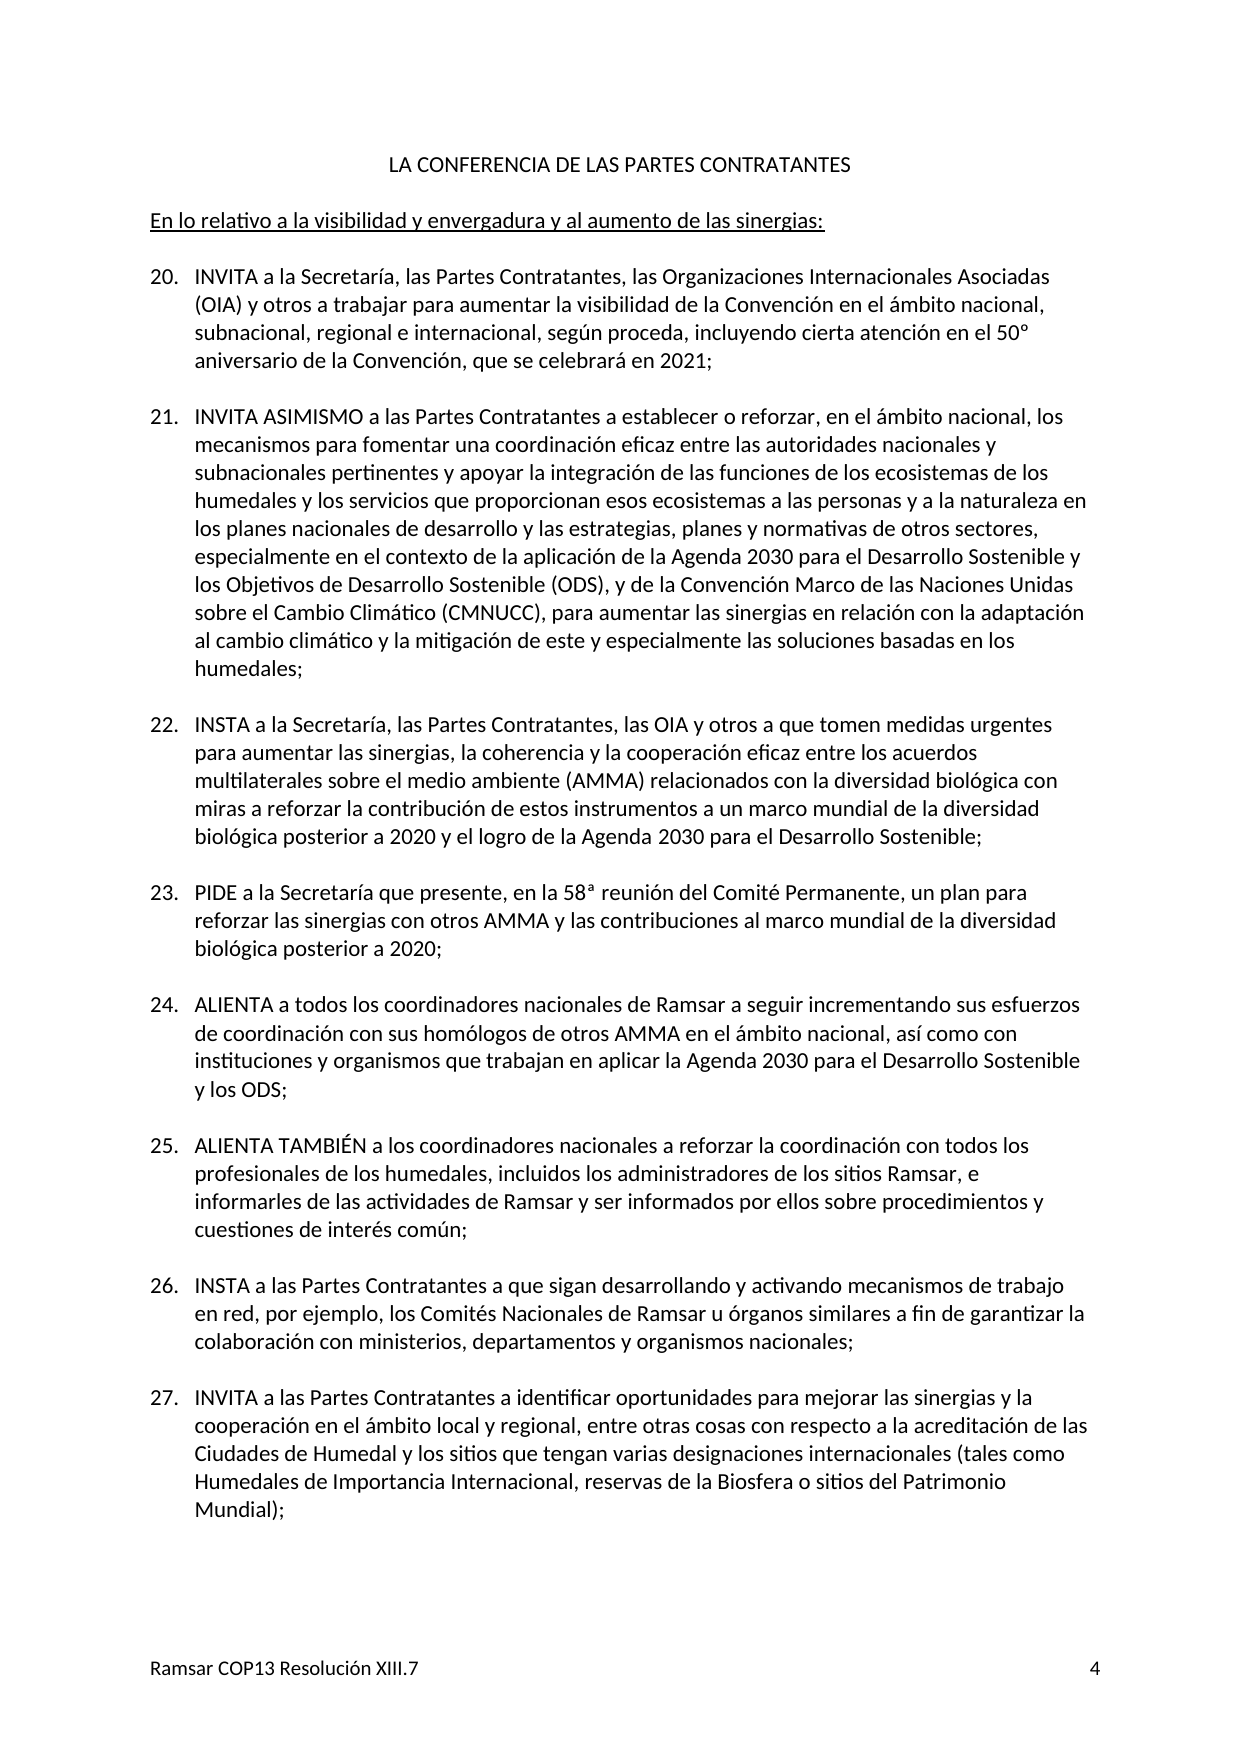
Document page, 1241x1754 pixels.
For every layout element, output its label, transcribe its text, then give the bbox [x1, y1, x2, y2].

text LA CONFERENCIA DE LAS PARTES CONTRATANTES [150, 150, 1090, 178]
text 26. INSTA a las Partes Contratantes a que sigan desarrollando y activando mecanismos de trabajo en red, por ejemplo, los Comités Nacionales de Ramsar u órganos similares a fin de garantizar la colaboración con ministerios, departamentos y organismos nacionales; [150, 1271, 1090, 1355]
text 21. INVITA ASIMISMO a las Partes Contratantes a establecer o reforzar, en el ámbito nacional, los mecanismos para fomentar una coordinación eficaz entre las autoridades nacionales y subnacionales pertinentes y apoyar la integración de las funciones de los ecosistemas de los humedales y los servicios que proporcionan esos ecosistemas a las personas y a la naturaleza en los planes nacionales de desarrollo y las estrategias, planes y normativas de otros sectores, especialmente en el contexto de la aplicación de la Agenda 2030 para el Desarrollo Sostenible y los Objetivos de Desarrollo Sostenible (ODS), y de la Convención Marco de las Naciones Unidas sobre el Cambio Climático (CMNUCC), para aumentar las sinergias en relación con la adaptación al cambio climático y la mitigación de este y especialmente las soluciones basadas en los humedales; [150, 402, 1090, 682]
text 23. PIDE a la Secretaría que presente, en la 58ª reunión del Comité Permanente, un plan para reforzar las sinergias con otros AMMA y las contribuciones al marco mundial de la diversidad biológica posterior a 2020; [150, 878, 1090, 963]
text 24. ALIENTA a todos los coordinadores nacionales de Ramsar a seguir incrementando sus esfuerzos de coordinación con sus homólogos de otros AMMA en el ámbito nacional, así como con instituciones y organismos que trabajan en aplicar la Agenda 2030 para el Desarrollo Sostenible y los ODS; [150, 991, 1090, 1103]
text 27. INVITA a las Partes Contratantes a identificar oportunidades para mejorar las sinergias y la cooperación en el ámbito local y regional, entre otras cosas con respecto a la acreditación de las Ciudades de Humedal y los sitios que tengan varias designaciones internacionales (tales como Humedales de Importancia Internacional, reservas de la Biosfera o sitios del Patrimonio Mundial); [150, 1383, 1090, 1523]
text 25. ALIENTA TAMBIÉN a los coordinadores nacionales a reforzar la coordinación con todos los profesionales de los humedales, incluidos los administradores de los sitios Ramsar, e informarles de las actividades de Ramsar y ser informados por ellos sobre procedimientos y cuestiones de interés común; [150, 1131, 1090, 1243]
text 20. INVITA a la Secretaría, las Partes Contratantes, las Organizaciones Internacionales Asociadas (OIA) y otros a trabajar para aumentar la visibilidad de la Convención en el ámbito nacional, subnacional, regional e internacional, según proceda, incluyendo cierta atención en el 50º aniversario de la Convención, que se celebrará en 2021; [150, 262, 1090, 374]
text 22. INSTA a la Secretaría, las Partes Contratantes, las OIA y otros a que tomen medidas urgentes para aumentar las sinergias, la coherencia y la cooperación eficaz entre los acuerdos multilaterales sobre el medio ambiente (AMMA) relacionados con la diversidad biológica con miras a reforzar la contribución de estos instrumentos a un marco mundial de la diversidad biológica posterior a 2020 y el logro de la Agenda 2030 para el Desarrollo Sostenible; [150, 710, 1090, 851]
text En lo relativo a la visibilidad y envergadura y al aumento de las sinergias: [150, 206, 1090, 234]
